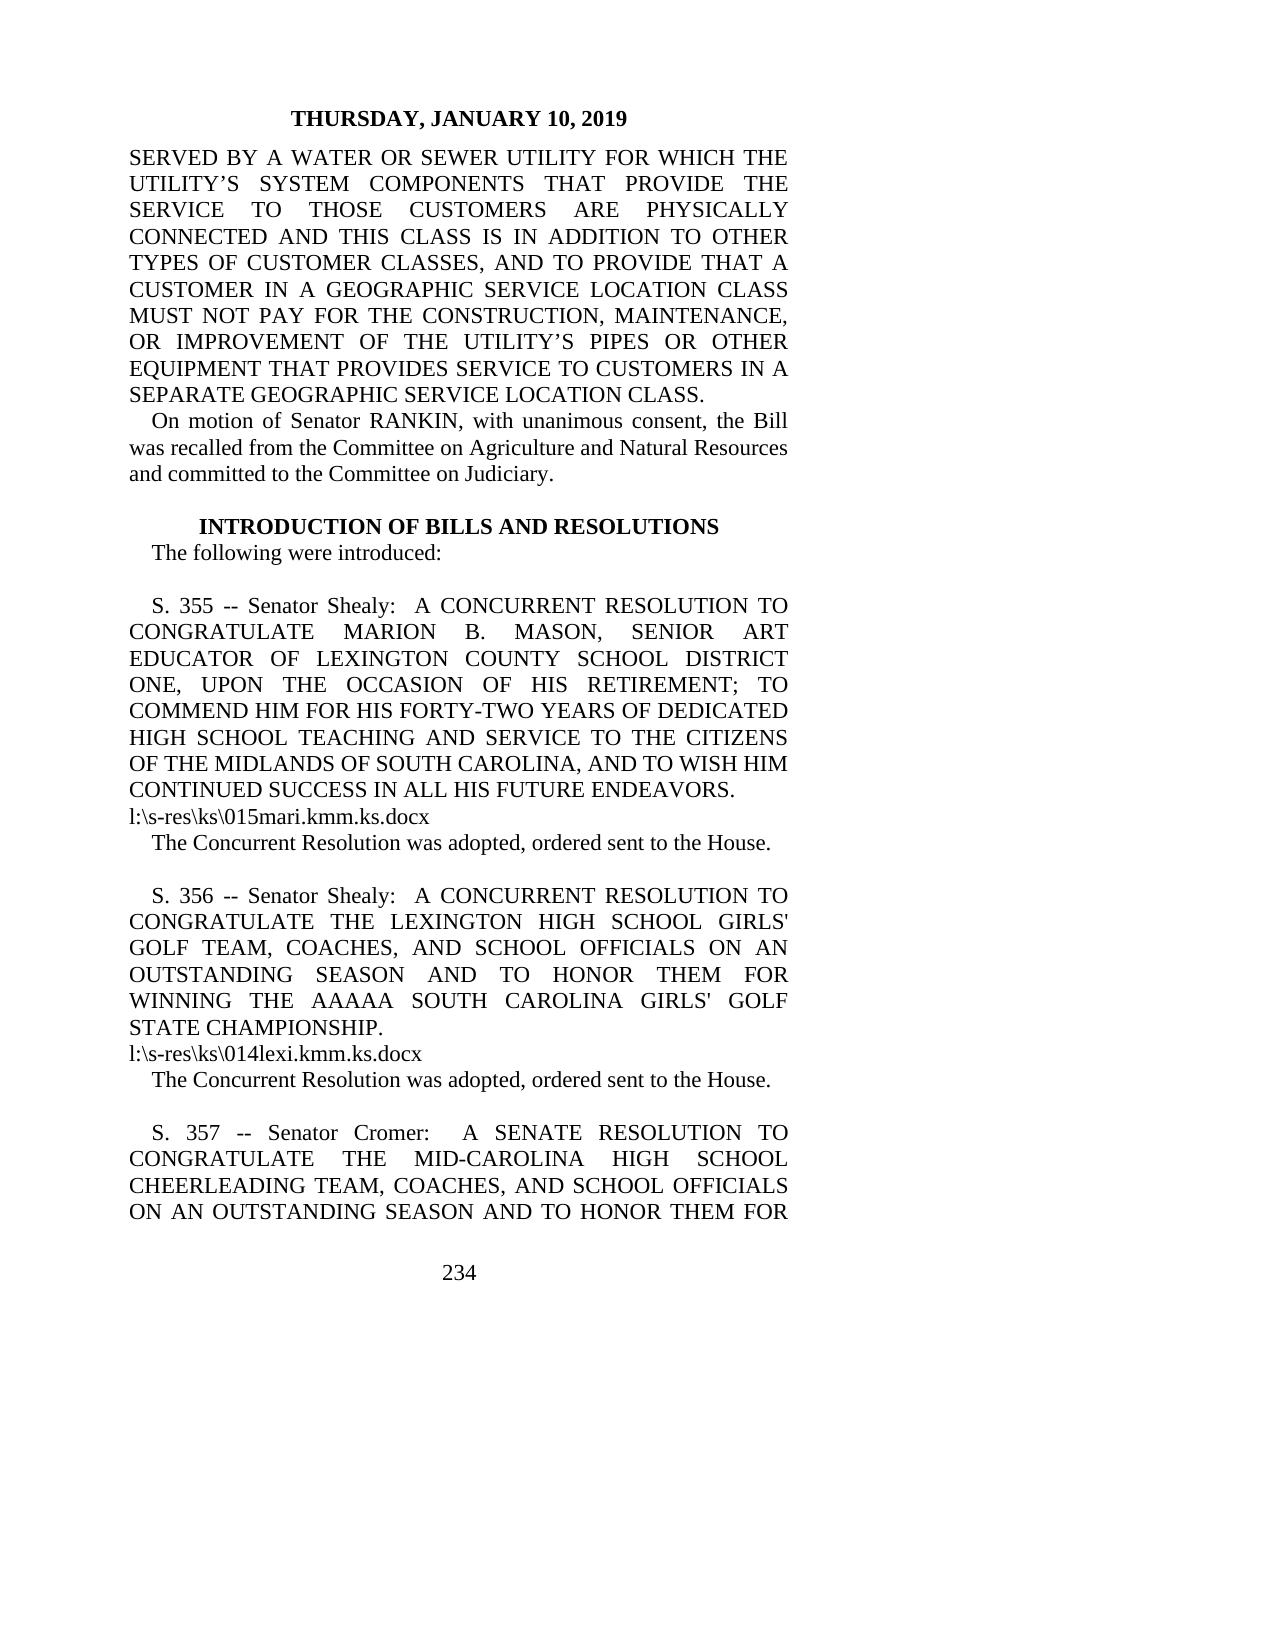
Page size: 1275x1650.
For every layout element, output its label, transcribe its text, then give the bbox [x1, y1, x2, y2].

text INTRODUCTION OF BILLS AND RESOLUTIONS [129, 513, 789, 539]
text The Concurrent Resolution was adopted, ordered sent to the House. [129, 1066, 789, 1093]
text S. 355 -- Senator Shealy: A CONCURRENT RESOLUTION TO CONGRATULATE MARION B. MASON, SENIOR ART EDUCATOR OF LEXINGTON COUNTY SCHOOL DISTRICT ONE, UPON THE OCCASION OF HIS RETIREMENT; TO COMMEND HIM FOR HIS FORTY-TWO YEARS OF DEDICATED HIGH SCHOOL TEACHING AND SERVICE TO THE CITIZENS OF THE MIDLANDS OF SOUTH CAROLINA, AND TO WISH HIM CONTINUED SUCCESS IN ALL HIS FUTURE ENDEAVORS. [129, 592, 789, 803]
text The following were introduced: [129, 539, 789, 566]
text S. 356 -- Senator Shealy: A CONCURRENT RESOLUTION TO CONGRATULATE THE LEXINGTON HIGH SCHOOL GIRLS' GOLF TEAM, COACHES, AND SCHOOL OFFICIALS ON AN OUTSTANDING SEASON AND TO HONOR THEM FOR WINNING THE AAAAA SOUTH CAROLINA GIRLS' GOLF STATE CHAMPIONSHIP. [129, 882, 789, 1040]
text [129, 144, 789, 407]
text On motion of Senator RANKIN, with unanimous consent, the Bill was recalled from the Committee on Agriculture and Natural Resources and committed to the Committee on Judiciary. [129, 407, 789, 486]
text l:\s-res\ks\015mari.kmm.ks.docx [129, 803, 789, 829]
text The Concurrent Resolution was adopted, ordered sent to the House. [129, 829, 789, 855]
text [129, 1119, 789, 1224]
text l:\s-res\ks\014lexi.kmm.ks.docx [129, 1040, 789, 1066]
